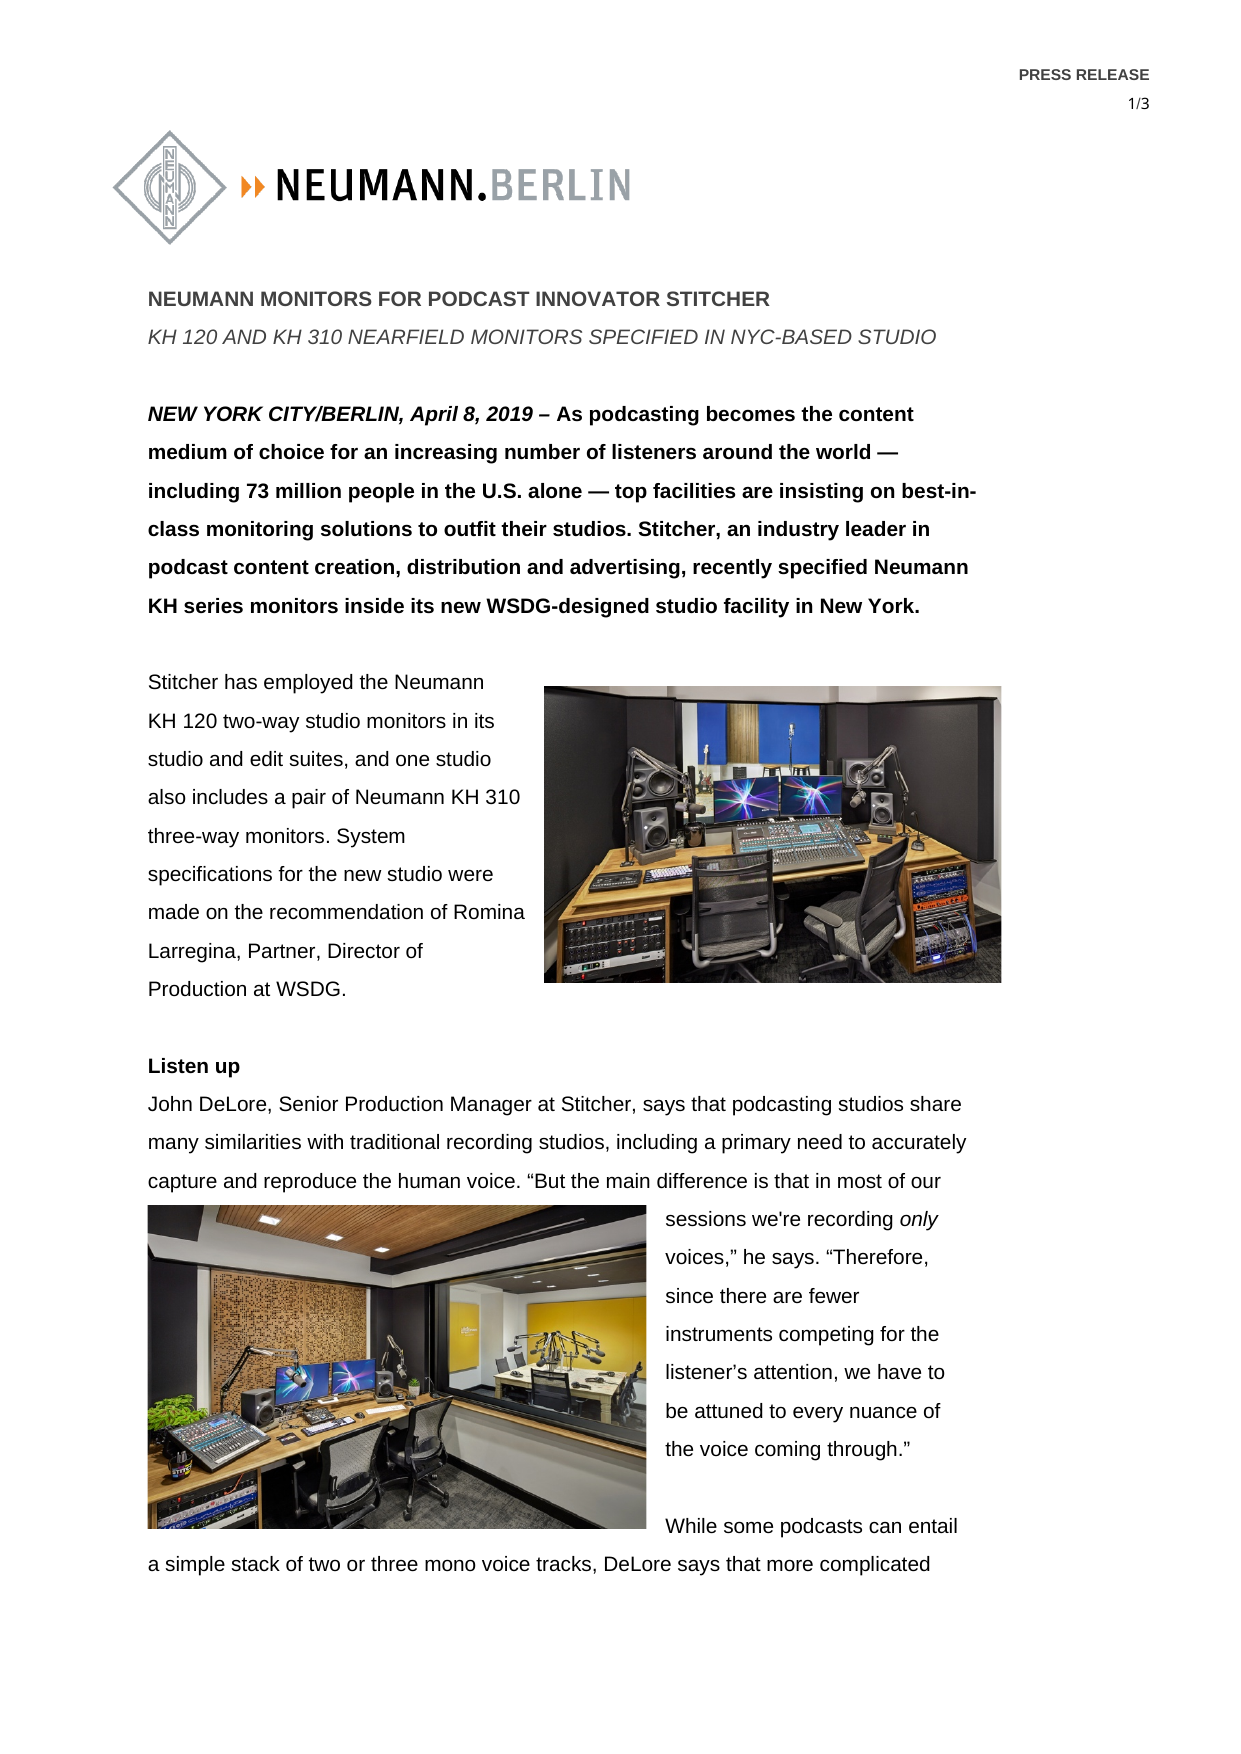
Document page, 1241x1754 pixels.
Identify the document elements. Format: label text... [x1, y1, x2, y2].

text KH 120 AND KH 310 NEARFIELD MONITORS SPECIFIED IN NYC-BASED STUDIO [148, 325, 968, 349]
text NEW YORK CITY/BERLIN, April 8, 2019 – As podcasting becomes the content medium of choice for an increasing number of listeners around the world — including 73 million people in the U.S. alone — top facilities are insisting on best-in-class monitoring solutions to outfit their studios. Stitcher, an industry leader in podcast content creation, distribution and advertising, recently specified Neumann KH series monitors inside its new WSDG-designed studio facility in New York. [148, 402, 982, 617]
picture [147, 1205, 647, 1529]
text John DeLore, Senior Production Manager at Stitcher, says that podcasting studios share many similarities with traditional recording studios, including a primary need to accurately capture and reproduce the human voice. “But the main difference is that in most of our sessions we're recording only voices,” he says. “Therefore, since there are fewer instruments competing for the listener’s attention, we have to be attuned to every nuance of the voice coming through.” [148, 1092, 968, 1461]
text Listen up [148, 1053, 968, 1077]
picture [112, 130, 630, 245]
text NEUMANN MONITORS FOR PODCAST INNOVATOR STITCHER [148, 287, 968, 311]
picture [544, 686, 1002, 983]
